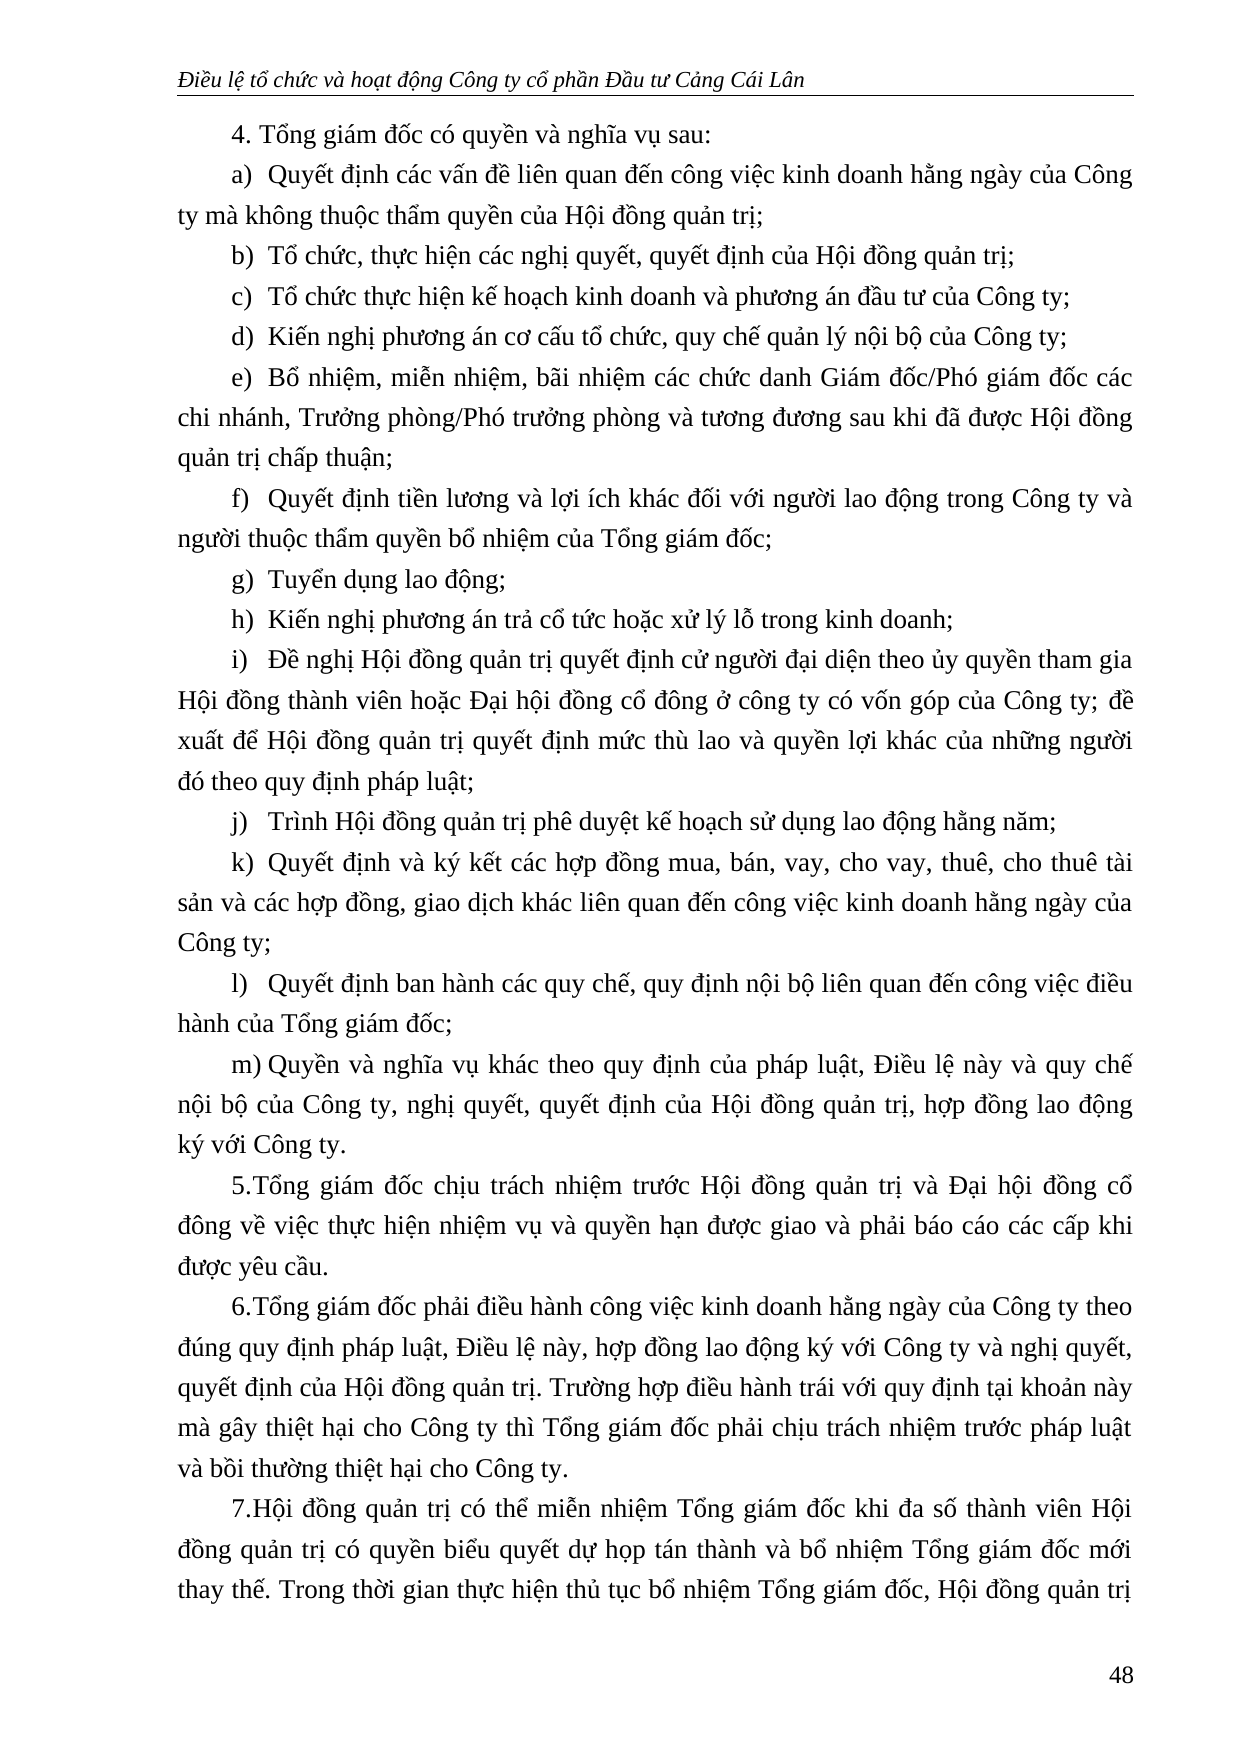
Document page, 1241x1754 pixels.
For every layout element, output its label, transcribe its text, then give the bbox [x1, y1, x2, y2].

list Tổng giám đốc có quyền và nghĩa vụ sau: [177, 118, 1134, 149]
list Tổng giám đốc phải điều hành công việc kinh doanh hằng ngày của Công ty theo đúng quy định pháp luật, Điều lệ này, hợp đồng lao động ký với Công ty và nghị quyết, quyết định của Hội đồng quản trị. Trường hợp điều hành trái với quy định tại khoản này mà gây thiệt hại cho Công ty thì Tổng giám đốc phải chịu trách nhiệm trước pháp luật và bồi thường thiệt hại cho Công ty. [177, 1290, 1134, 1483]
list Tổ chức thực hiện kế hoạch kinh doanh và phương án đầu tư của Công ty; [177, 280, 1134, 311]
list Quyền và nghĩa vụ khác theo quy định của pháp luật, Điều lệ này và quy chế nội bộ của Công ty, nghị quyết, quyết định của Hội đồng quản trị, hợp đồng lao động ký với Công ty. [177, 1048, 1134, 1160]
list Trình Hội đồng quản trị phê duyệt kế hoạch sử dụng lao động hằng năm; [177, 805, 1134, 836]
list Đề nghị Hội đồng quản trị quyết định cử người đại diện theo ủy quyền tham gia Hội đồng thành viên hoặc Đại hội đồng cổ đông ở công ty có vốn góp của Công ty; đề xuất để Hội đồng quản trị quyết định mức thù lao và quyền lợi khác của những người đó theo quy định pháp luật; [177, 643, 1134, 796]
list Kiến nghị phương án cơ cấu tổ chức, quy chế quản lý nội bộ của Công ty; [177, 320, 1134, 351]
list Kiến nghị phương án trả cổ tức hoặc xử lý lỗ trong kinh doanh; [177, 603, 1134, 634]
list Tuyển dụng lao động; [177, 563, 1134, 594]
list Quyết định các vấn đề liên quan đến công việc kinh doanh hằng ngày của Công ty mà không thuộc thẩm quyền của Hội đồng quản trị; [177, 158, 1134, 230]
list Tổ chức, thực hiện các nghị quyết, quyết định của Hội đồng quản trị; [177, 239, 1134, 271]
list Bổ nhiệm, miễn nhiệm, bãi nhiệm các chức danh Giám đốc/Phó giám đốc các chi nhánh, Trưởng phòng/Phó trưởng phòng và tương đương sau khi đã được Hội đồng quản trị chấp thuận; [177, 361, 1134, 473]
list Quyết định và ký kết các hợp đồng mua, bán, vay, cho vay, thuê, cho thuê tài sản và các hợp đồng, giao dịch khác liên quan đến công việc kinh doanh hằng ngày của Công ty; [177, 846, 1134, 958]
list Tổng giám đốc chịu trách nhiệm trước Hội đồng quản trị và Đại hội đồng cổ đông về việc thực hiện nhiệm vụ và quyền hạn được giao và phải báo cáo các cấp khi được yêu cầu. [177, 1169, 1134, 1281]
list Quyết định ban hành các quy chế, quy định nội bộ liên quan đến công việc điều hành của Tổng giám đốc; [177, 967, 1134, 1038]
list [177, 1492, 1134, 1604]
list Quyết định tiền lương và lợi ích khác đối với người lao động trong Công ty và người thuộc thẩm quyền bổ nhiệm của Tổng giám đốc; [177, 482, 1134, 553]
